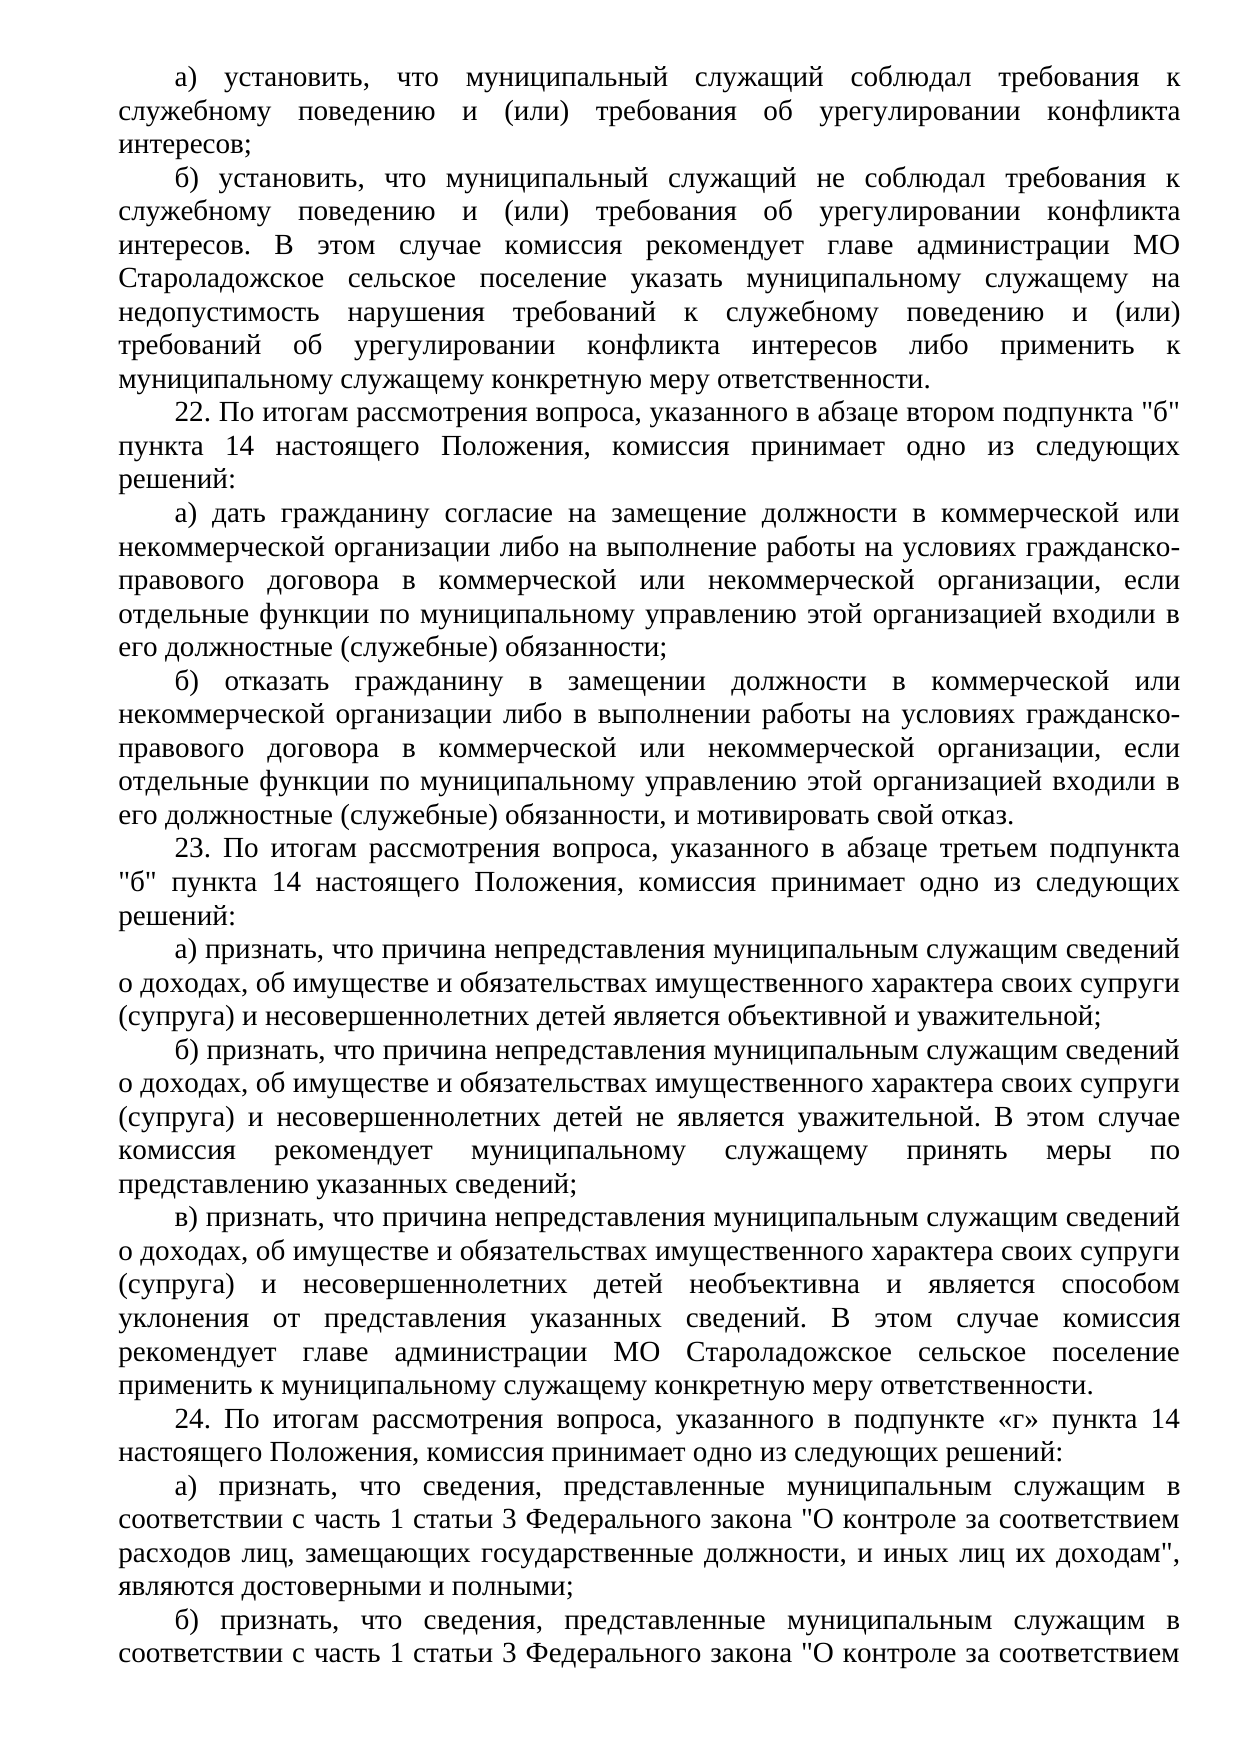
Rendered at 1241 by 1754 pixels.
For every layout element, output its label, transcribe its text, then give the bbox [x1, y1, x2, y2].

text а) признать, что сведения, представленные муниципальным служащим в соответствии с часть 1 статьи 3 Федерального закона "О контроле за соответствием расходов лиц, замещающих государственные должности, и иных лиц их доходам", являются достоверными и полными; [118, 1468, 1181, 1602]
text б) признать, что причина непредставления муниципальным служащим сведений о доходах, об имуществе и обязательствах имущественного характера своих супруги (супруга) и несовершеннолетних детей не является уважительной. В этом случае комиссия рекомендует муниципальному служащему принять меры по представлению указанных сведений; [118, 1032, 1181, 1199]
text а) установить, что муниципальный служащий соблюдал требования к служебному поведению и (или) требования об урегулировании конфликта интересов; [118, 59, 1181, 160]
text а) признать, что причина непредставления муниципальным служащим сведений о доходах, об имуществе и обязательствах имущественного характера своих супруги (супруга) и несовершеннолетних детей является объективной и уважительной; [118, 931, 1181, 1032]
text а) дать гражданину согласие на замещение должности в коммерческой или некоммерческой организации либо на выполнение работы на условиях гражданско-правового договора в коммерческой или некоммерческой организации, если отдельные функции по муниципальному управлению этой организацией входили в его должностные (служебные) обязанности; [118, 495, 1181, 663]
text 22. По итогам рассмотрения вопроса, указанного в абзаце втором подпункта "б" пункта 14 настоящего Положения, комиссия принимает одно из следующих решений: [118, 394, 1181, 495]
text 23. По итогам рассмотрения вопроса, указанного в абзаце третьем подпункта "б" пункта 14 настоящего Положения, комиссия принимает одно из следующих решений: [118, 831, 1181, 931]
text в) признать, что причина непредставления муниципальным служащим сведений о доходах, об имуществе и обязательствах имущественного характера своих супруги (супруга) и несовершеннолетних детей необъективна и является способом уклонения от представления указанных сведений. В этом случае комиссия рекомендует главе администрации МО Староладожское сельское поселение применить к муниципальному служащему конкретную меру ответственности. [118, 1199, 1181, 1401]
text 24. По итогам рассмотрения вопроса, указанного в подпункте «г» пункта 14 настоящего Положения, комиссия принимает одно из следующих решений: [118, 1401, 1181, 1468]
text б) отказать гражданину в замещении должности в коммерческой или некоммерческой организации либо в выполнении работы на условиях гражданско-правового договора в коммерческой или некоммерческой организации, если отдельные функции по муниципальному управлению этой организацией входили в его должностные (служебные) обязанности, и мотивировать свой отказ. [118, 663, 1181, 831]
text б) установить, что муниципальный служащий не соблюдал требования к служебному поведению и (или) требования об урегулировании конфликта интересов. В этом случае комиссия рекомендует главе администрации МО Староладожское сельское поселение указать муниципальному служащему на недопустимость нарушения требований к служебному поведению и (или) требований об урегулировании конфликта интересов либо применить к муниципальному служащему конкретную меру ответственности. [118, 160, 1181, 394]
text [118, 1602, 1181, 1669]
